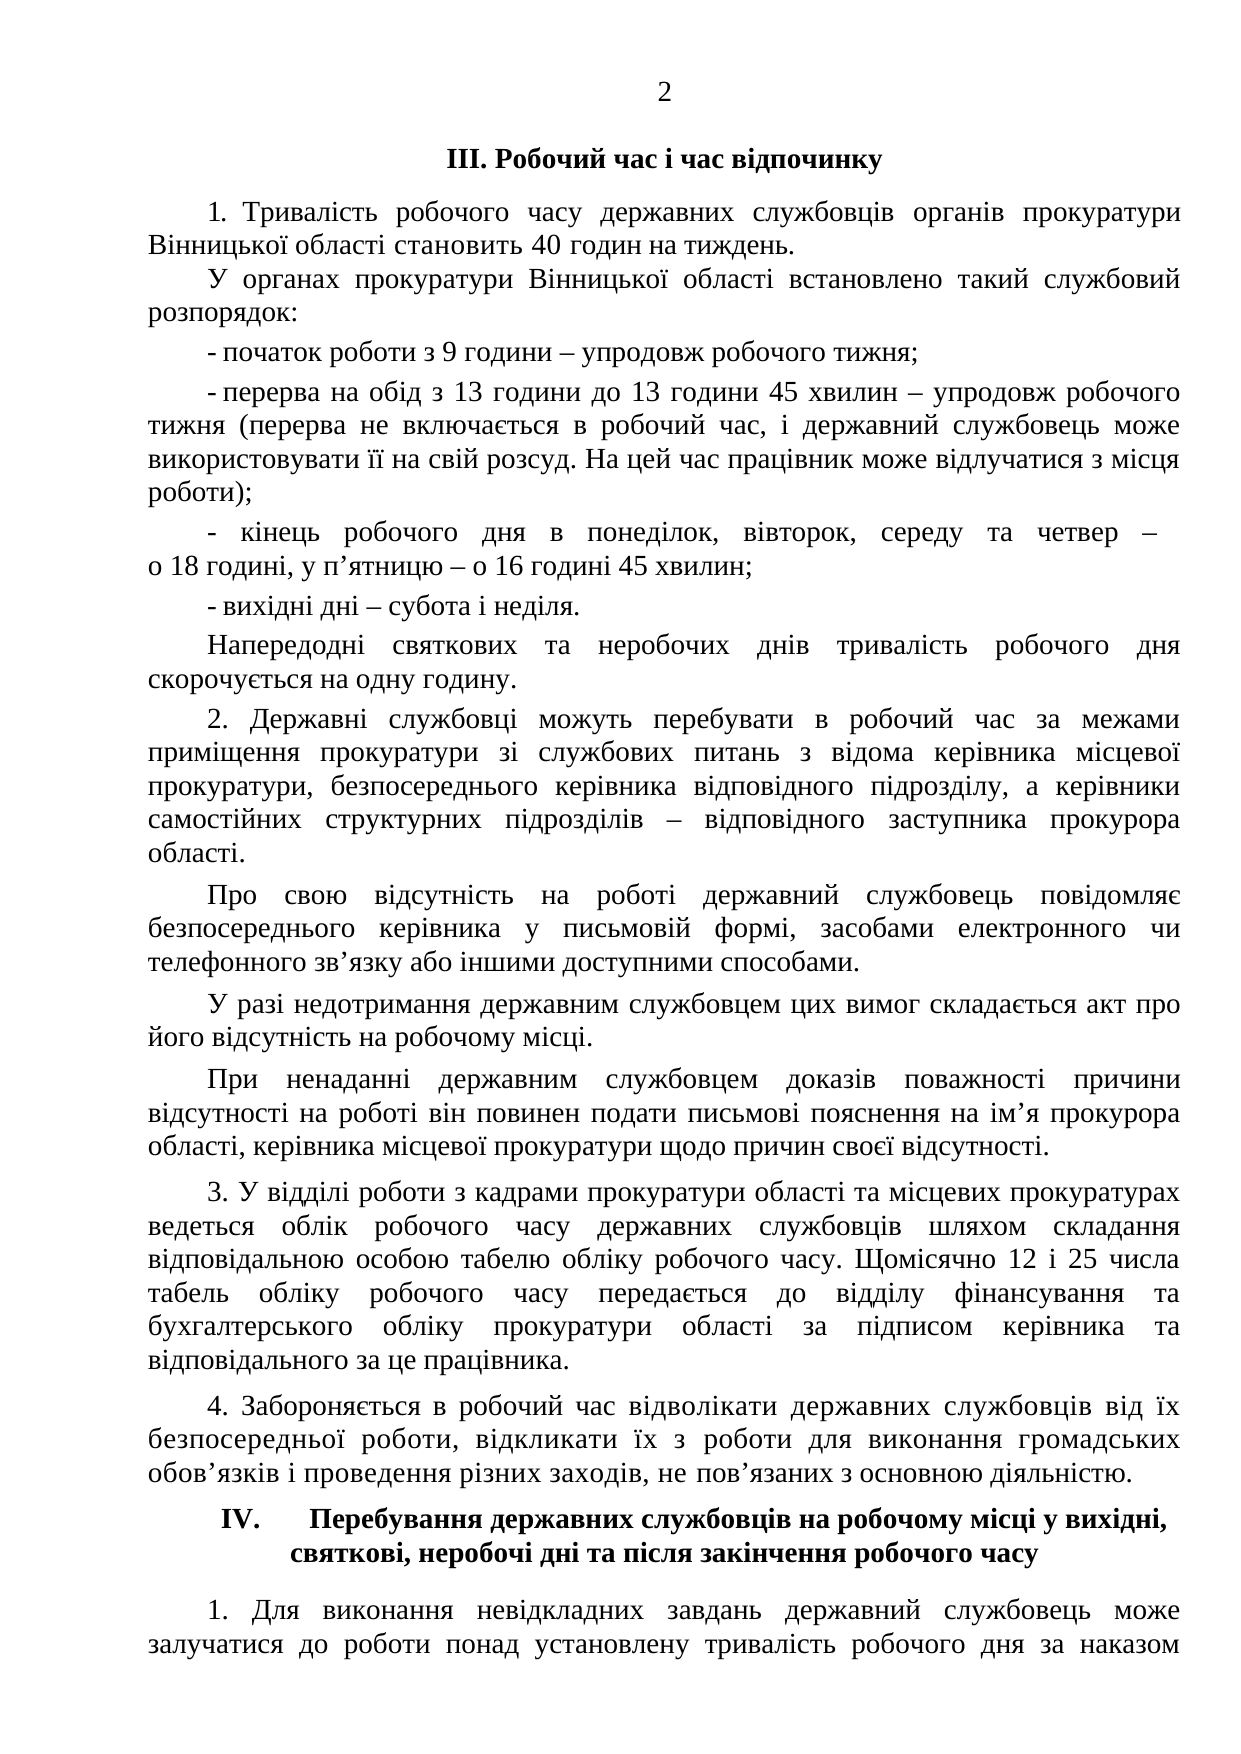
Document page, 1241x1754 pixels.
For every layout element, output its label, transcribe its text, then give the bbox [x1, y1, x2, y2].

text У разі недотримання державним службовцем цих вимог складається акт про його відсутність на робочому місці. [148, 986, 1181, 1053]
text ІV. Перебування державних службовців на робочому місці у вихідні, святкові, неробочі дні та після закінчення робочого часу [148, 1501, 1181, 1568]
text - перерва на обід з 13 години до 13 години 45 хвилин – упродовж робочого тижня (перерва не включається в робочий час, і державний службовець може використовувати її на свій розсуд. На цей час працівник може відлучатися з місця роботи); [148, 374, 1181, 508]
text 3. У відділі роботи з кадрами прокуратури області та місцевих прокуратурах ведеться облік робочого часу державних службовців шляхом складання відповідальною особою табелю обліку робочого часу. Щомісячно 12 і 25 числа табель обліку робочого часу передається до відділу фінансування та бухгалтерського обліку прокуратури області за підписом керівника та відповідального за це працівника. [148, 1174, 1181, 1376]
text Напередодні святкових та неробочих днів тривалість робочого дня скорочується на одну годину. [148, 627, 1181, 694]
text 2. Державні службовці можуть перебувати в робочий час за межами приміщення прокуратури зі службових питань з відома керівника місцевої прокуратури, безпосереднього керівника відповідного підрозділу, а керівники самостійних структурних підрозділів – відповідного заступника прокурора області. [148, 701, 1181, 868]
text - кінець робочого дня в понеділок, вівторок, середу та четвер – о 18 годині, у п’ятницю – о 16 годині 45 хвилин; [148, 514, 1181, 581]
text 4. Забороняється в робочий час відволікати державних службовців від їх безпосередньої роботи, відкликати їх з роботи для виконання громадських обов’язків і проведення різних заходів, не пов’язаних з основною діяльністю. [148, 1388, 1181, 1489]
text При ненаданні державним службовцем доказів поважності причини відсутності на роботі він повинен подати письмові пояснення на ім’я прокурора області, керівника місцевої прокуратури щодо причин своєї відсутності. [148, 1061, 1181, 1162]
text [148, 1592, 1181, 1659]
text Про свою відсутність на роботі державний службовець повідомляє безпосереднього керівника у письмовій формі, засобами електронного чи телефонного зв’язку або іншими доступними способами. [148, 877, 1181, 977]
text - початок роботи з 9 години – упродовж робочого тижня; [148, 334, 1181, 368]
text 1. Тривалість робочого часу державних службовців органів прокуратури Вінницької області становить 40 годин на тиждень. [148, 194, 1181, 261]
text IІІ. Робочий час і час відпочинку [148, 141, 1181, 174]
text У органах прокуратури Вінницької області встановлено такий службовий розпорядок: [148, 261, 1181, 328]
text - вихідні дні – субота і неділя. [148, 588, 1181, 621]
